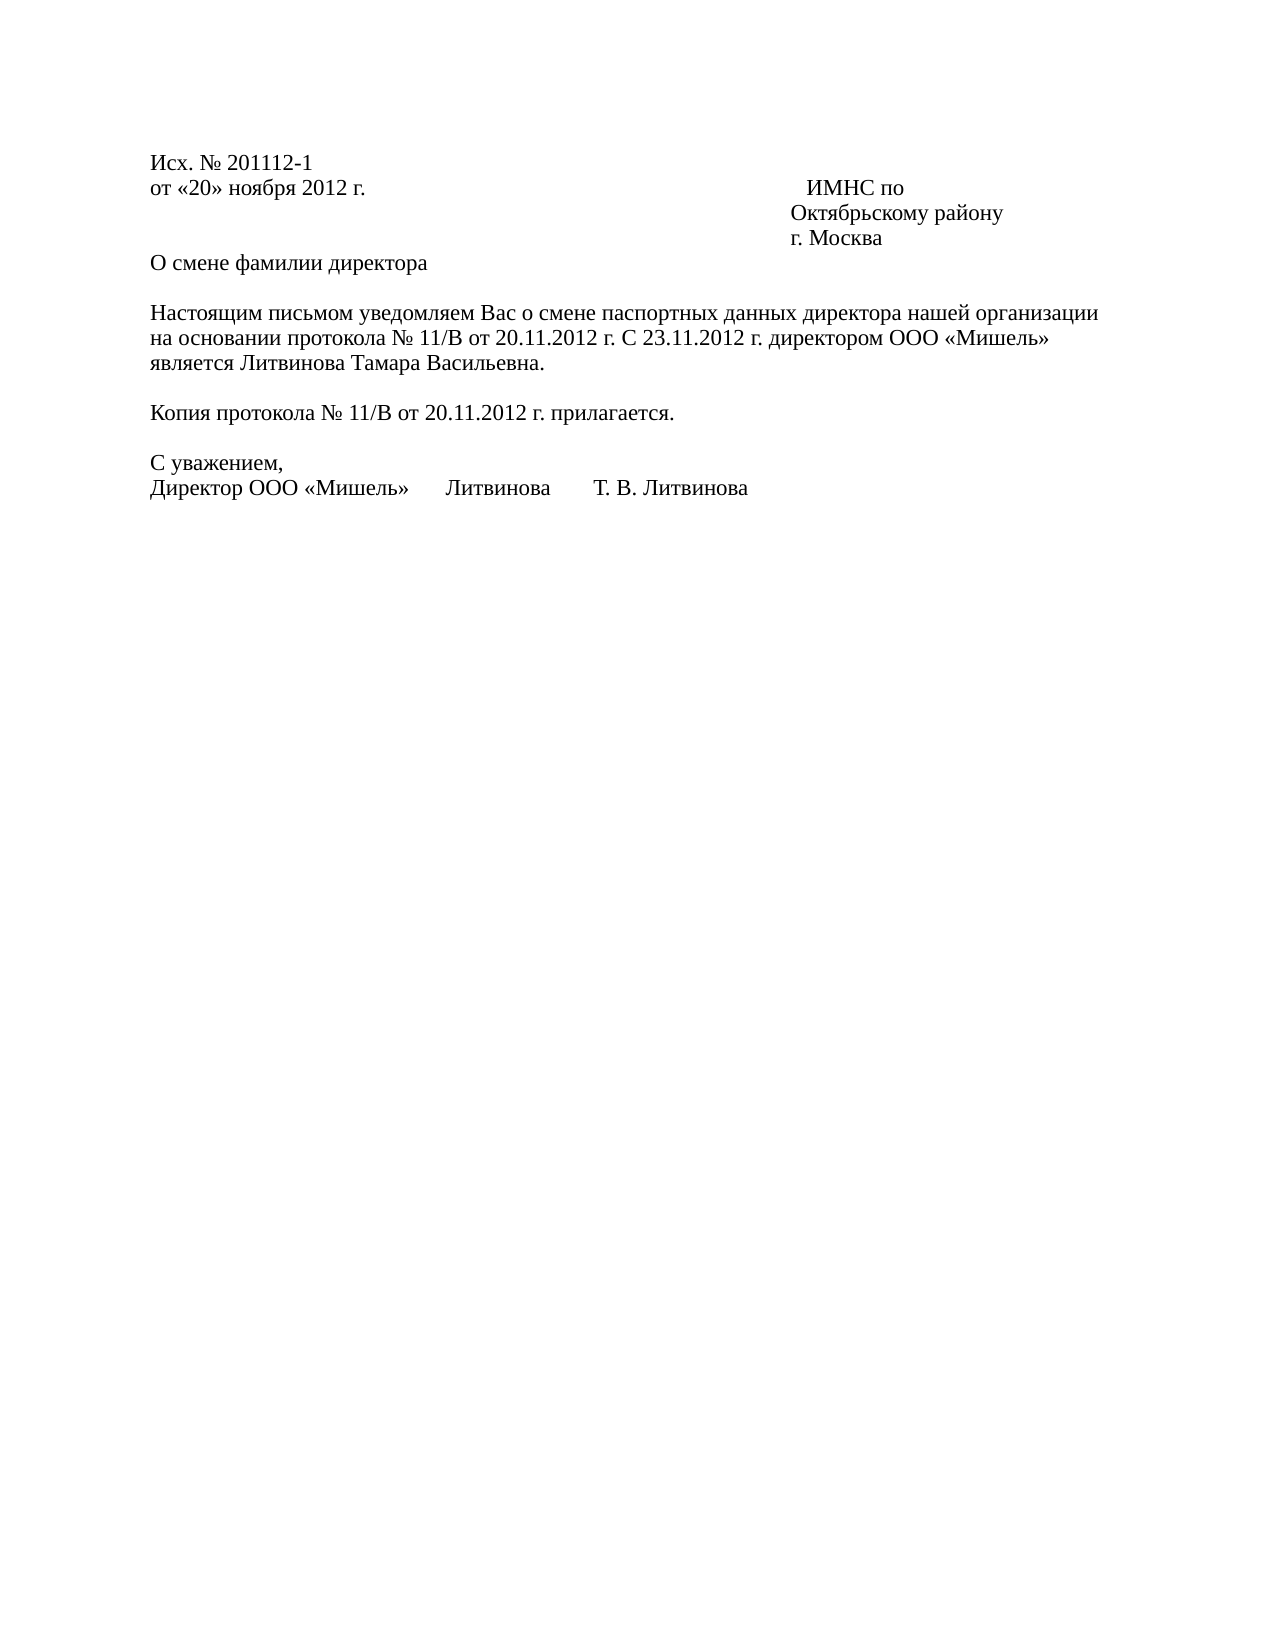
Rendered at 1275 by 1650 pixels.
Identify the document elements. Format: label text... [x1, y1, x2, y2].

text от «20» ноября 2012 г. ИМНС по [150, 175, 1125, 200]
text Директор ООО «Мишель» Литвинова Т. В. Литвинова [150, 475, 1125, 500]
text Настоящим письмом уведомляем Вас о смене паспортных данных директора нашей организации на основании протокола № 11/B от 20.11.2012 г. С 23.11.2012 г. директором ООО «Мишель» является Литвинова Тамара Васильевна. [150, 300, 1125, 375]
text Исх. № 201112-1 [150, 150, 1125, 175]
text Октябрьскому району [150, 200, 1125, 225]
text С уважением, [150, 450, 1125, 475]
text Копия протокола № 11/B от 20.11.2012 г. прилагается. [150, 400, 1125, 425]
text г. Москва [150, 225, 1125, 250]
text О смене фамилии директора [150, 250, 1125, 275]
